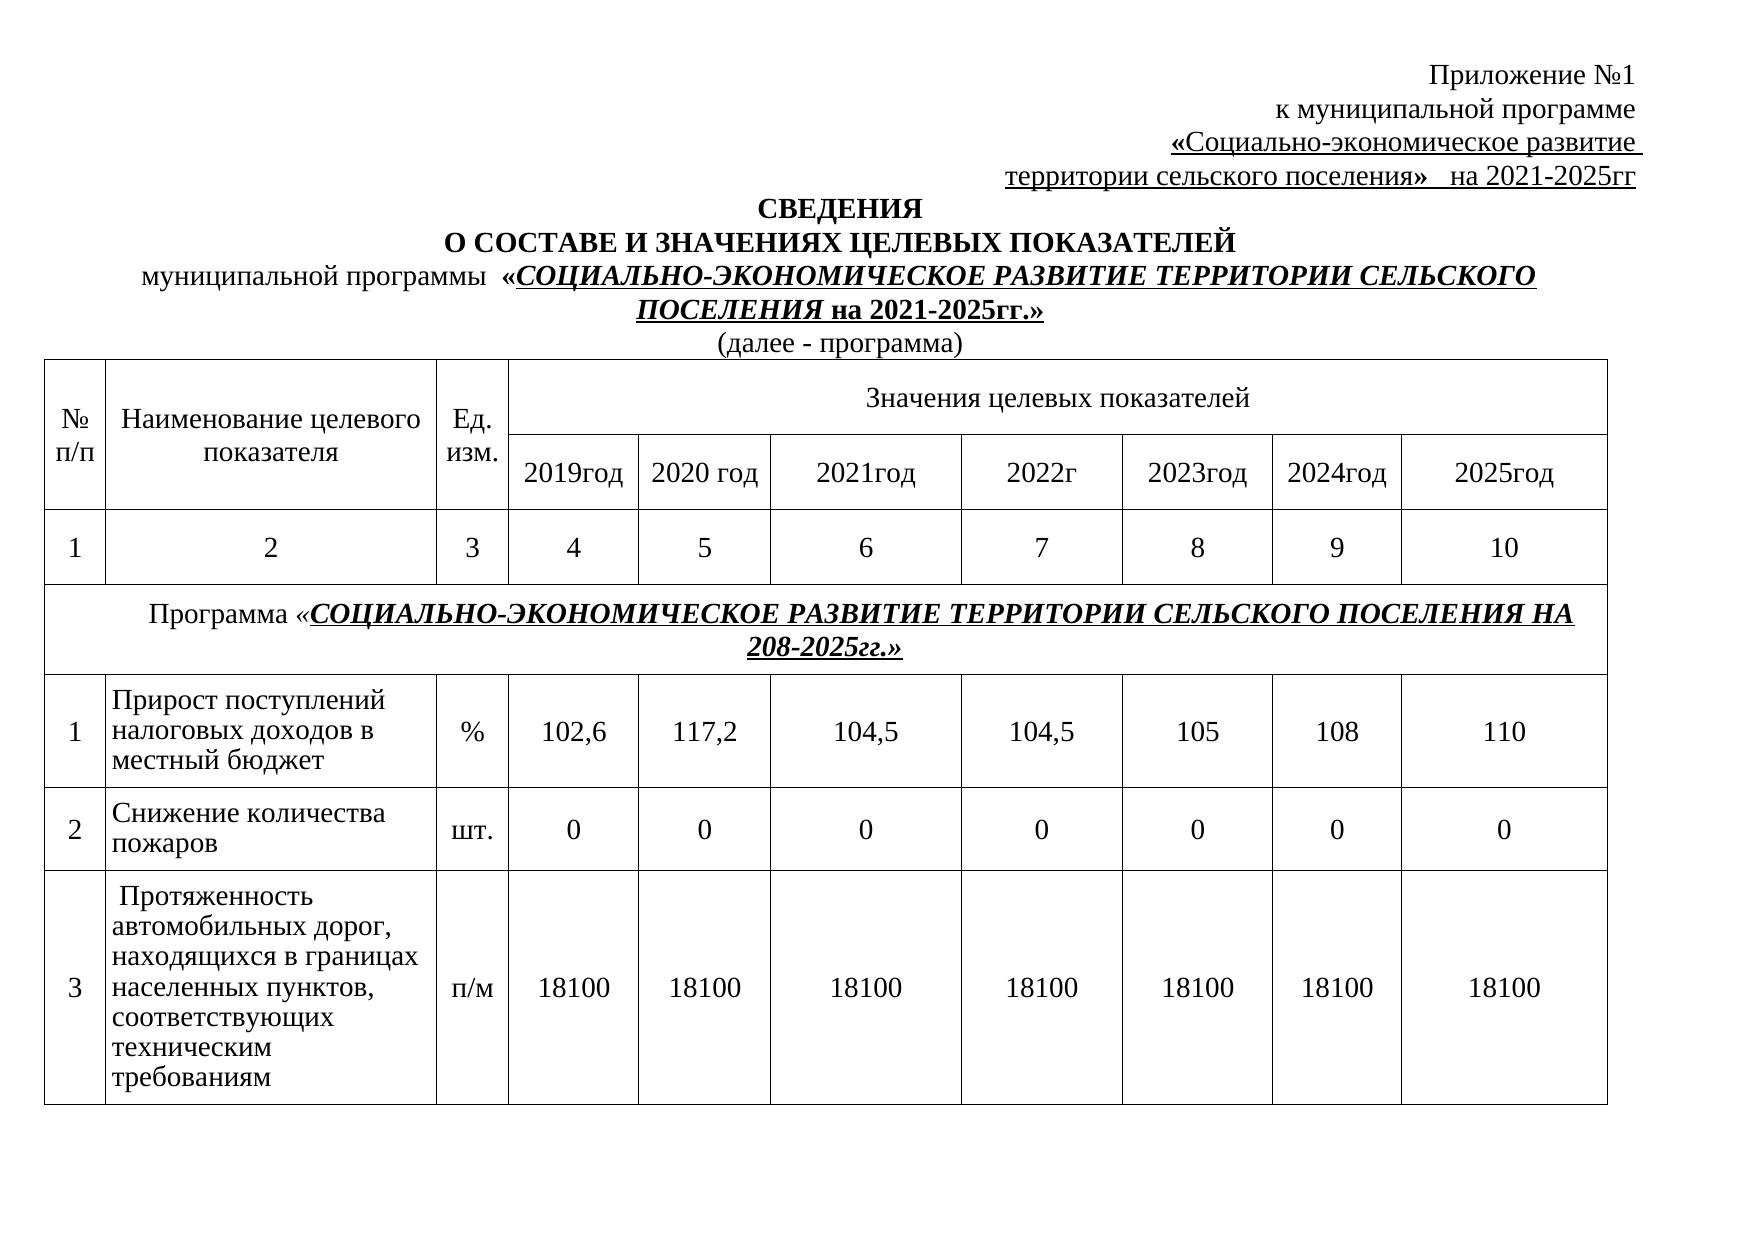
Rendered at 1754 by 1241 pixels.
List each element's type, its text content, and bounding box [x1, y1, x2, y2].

table_cell 2 [45, 788, 105, 870]
table_cell 3 [437, 510, 508, 584]
text (далее - программа) [44, 326, 1636, 359]
table_cell 1 [45, 510, 105, 584]
text территории сельского поселения» на 2021-2025гг [44, 158, 1636, 191]
table_cell 0 [962, 788, 1122, 870]
table_cell 4 [509, 510, 638, 584]
table_cell 1 [45, 675, 105, 787]
table_cell 2 [106, 510, 436, 584]
table_cell 18100 [1402, 871, 1607, 1103]
text муниципальной программы «СОЦИАЛЬНО-ЭКОНОМИЧЕСКОЕ РАЗВИТИЕ ТЕРРИТОРИИ СЕЛЬСКОГО ПОСЕЛЕНИЯ на 2021-2025гг.» [44, 258, 1636, 326]
table_header № п/п [45, 360, 105, 509]
table_cell 0 [1273, 788, 1401, 870]
table_cell 18100 [639, 871, 770, 1103]
table_cell 102,6 [509, 675, 638, 787]
table_cell п/м [437, 871, 508, 1103]
table_cell Снижение количества пожаров [106, 788, 436, 870]
table_header Значения целевых показателей [509, 360, 1607, 434]
table_cell 18100 [962, 871, 1122, 1103]
table_cell 117,2 [639, 675, 770, 787]
table_cell 18100 [1273, 871, 1401, 1103]
table_cell 8 [1123, 510, 1272, 584]
table_cell Протяженность автомобильных дорог, находящихся в границах населенных пунктов, соответствующих техническим требованиям [106, 871, 436, 1103]
table_cell Программа «СОЦИАЛЬНО-ЭКОНОМИЧЕСКОЕ РАЗВИТИЕ ТЕРРИТОРИИ СЕЛЬСКОГО ПОСЕЛЕНИЯ НА 208-2025гг.» [45, 585, 1607, 673]
table_cell 10 [1402, 510, 1607, 584]
table_cell 110 [1402, 675, 1607, 787]
text О СОСТАВЕ И ЗНАЧЕНИЯХ ЦЕЛЕВЫХ ПОКАЗАТЕЛЕЙ [44, 225, 1636, 258]
table_cell 2022г [962, 435, 1122, 509]
table_cell % [437, 675, 508, 787]
table_cell 108 [1273, 675, 1401, 787]
table_cell 2023год [1123, 435, 1272, 509]
table_cell 18100 [1123, 871, 1272, 1103]
table_cell 2021год [771, 435, 961, 509]
table_cell 0 [771, 788, 961, 870]
table_cell 2025год [1402, 435, 1607, 509]
table_cell 5 [639, 510, 770, 584]
table_cell 18100 [509, 871, 638, 1103]
table_cell 0 [1402, 788, 1607, 870]
text «Социально-экономическое развитие [44, 124, 1636, 158]
table_cell 2020 год [639, 435, 770, 509]
table_header Наименование целевого показателя [106, 360, 436, 509]
table_cell шт. [437, 788, 508, 870]
table_cell 104,5 [771, 675, 961, 787]
table_cell Прирост поступлений налоговых доходов в местный бюджет [106, 675, 436, 787]
table_header Ед. изм. [437, 360, 508, 509]
table_cell 105 [1123, 675, 1272, 787]
table_cell 6 [771, 510, 961, 584]
table_cell 104,5 [962, 675, 1122, 787]
table_cell 0 [639, 788, 770, 870]
table_cell 9 [1273, 510, 1401, 584]
text Приложение №1 [44, 57, 1636, 91]
table_cell 0 [509, 788, 638, 870]
table_cell 18100 [771, 871, 961, 1103]
text СВЕДЕНИЯ [44, 191, 1636, 225]
table_cell 2024год [1273, 435, 1401, 509]
table_cell 2019год [509, 435, 638, 509]
table_cell 3 [45, 871, 105, 1103]
text к муниципальной программе [44, 91, 1636, 124]
table_cell 7 [962, 510, 1122, 584]
table_cell 0 [1123, 788, 1272, 870]
